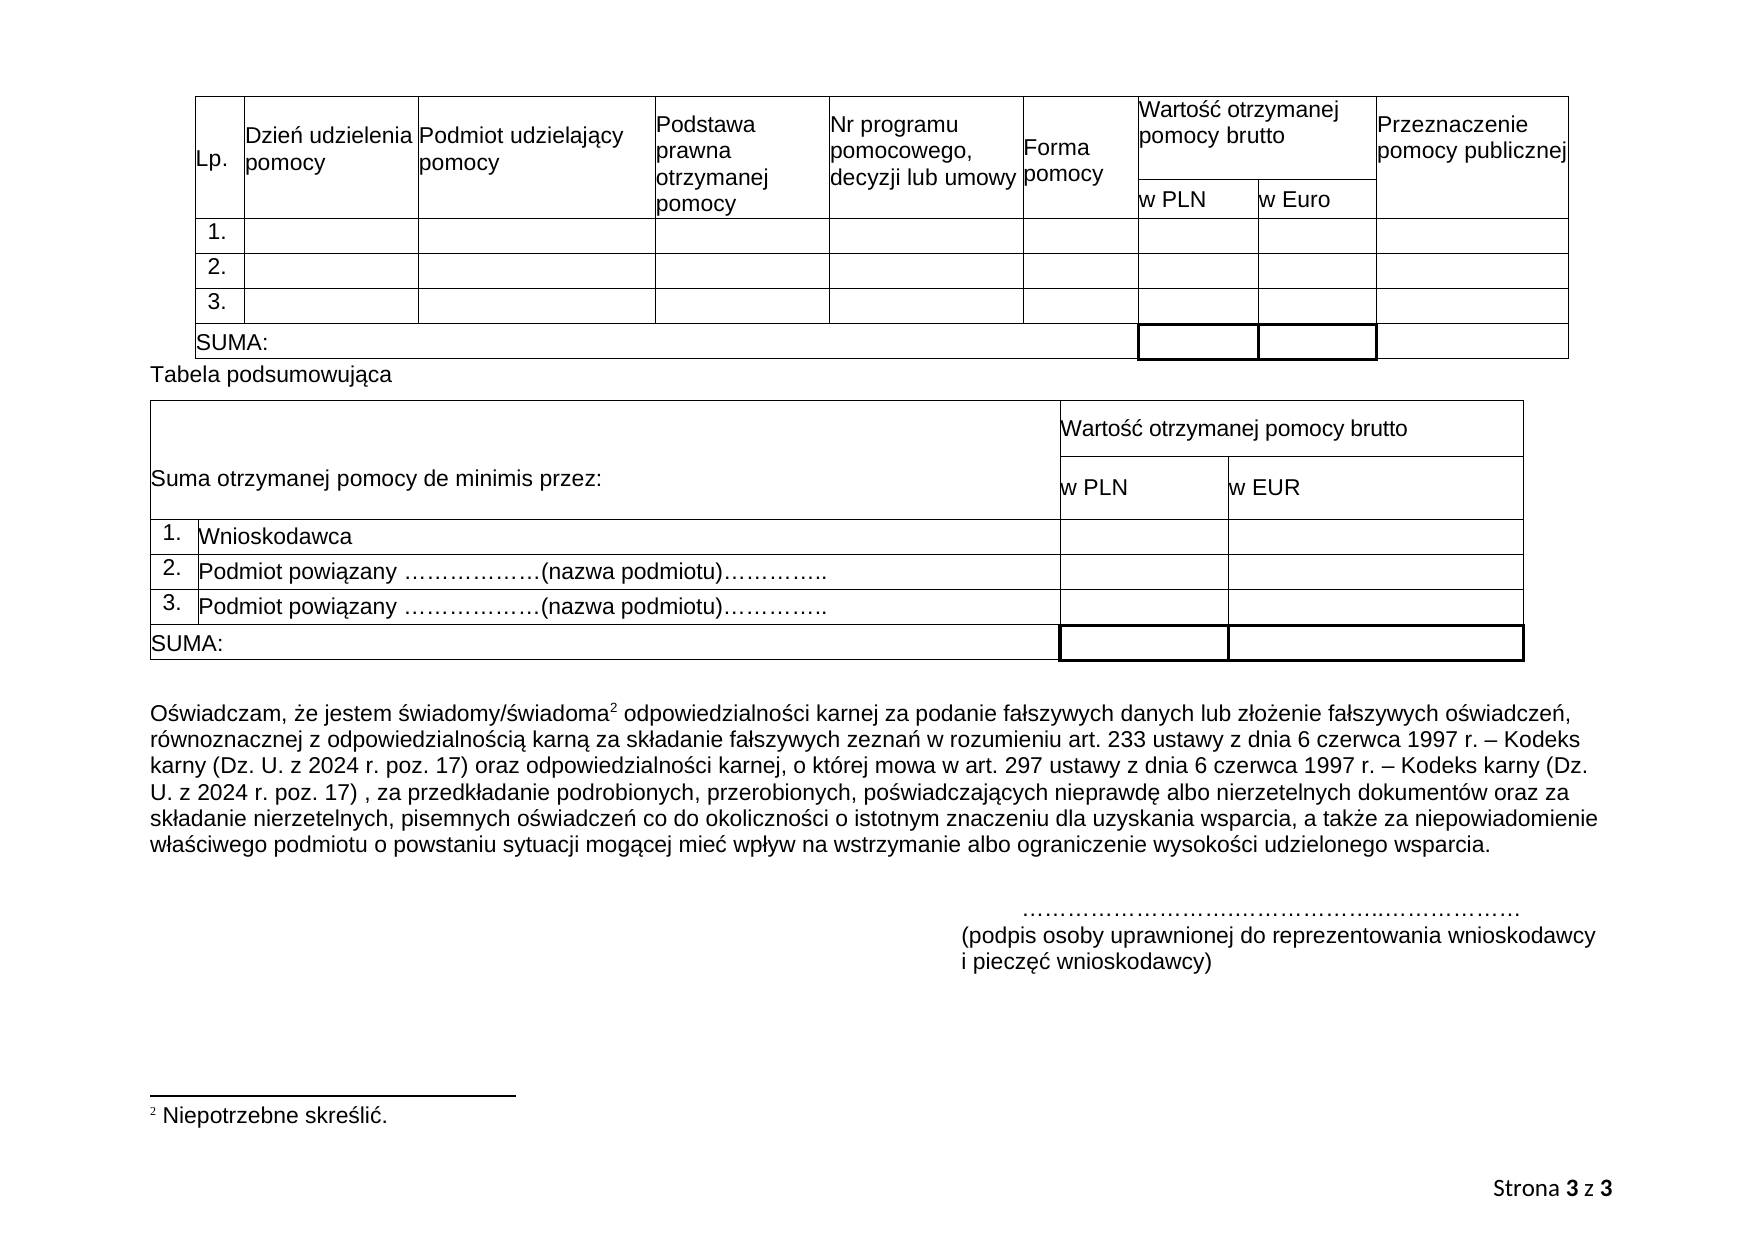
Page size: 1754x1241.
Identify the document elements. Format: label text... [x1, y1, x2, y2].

table_cell SUMA: [196, 324, 1137, 358]
table_cell [1259, 219, 1376, 253]
table_cell w PLN [1139, 180, 1258, 218]
table_cell 1. [151, 520, 198, 554]
table_cell 2. [151, 555, 198, 589]
text Oświadczam, że jestem świadomy/świadoma odpowiedzialności karnej za podanie fałszywych danych lub złożenie fałszywych oświadczeń, równoznacznej z odpowiedzialnością karną za składanie fałszywych zeznań w rozumieniu art. 233 ustawy z dnia 6 czerwca 1997 r. – Kodeks karny (Dz. U. z 2024 r. poz. 17) oraz odpowiedzialności karnej, o której mowa w art. 297 ustawy z dnia 6 czerwca 1997 r. – Kodeks karny (Dz. U. z 2024 r. poz. 17) , za przedkładanie podrobionych, przerobionych, poświadczających nieprawdę albo nierzetelnych dokumentów oraz za składanie nierzetelnych, pisemnych oświadczeń co do okoliczności o istotnym znaczeniu dla uzyskania wsparcia, a także za niepowiadomienie właściwego podmiotu o powstaniu sytuacji mogącej mieć wpływ na wstrzymanie albo ograniczenie wysokości udzielonego wsparcia. [150, 699, 1612, 858]
table_cell [419, 289, 655, 323]
table_cell [1259, 254, 1376, 288]
table_cell [1259, 289, 1376, 323]
text Tabela podsumowująca [150, 87, 1612, 387]
table_header Dzień udzielenia pomocy [245, 97, 418, 218]
text (podpis osoby uprawnionej do reprezentowania wnioskodawcy i pieczęć wnioskodawcy) [961, 922, 1612, 974]
table_cell w EUR [1229, 457, 1523, 519]
table_cell Podmiot powiązany ………………(nazwa podmiotu)………….. [199, 590, 1060, 624]
table_cell [830, 219, 1023, 253]
table_cell [830, 254, 1023, 288]
table_cell [1377, 254, 1568, 288]
table_cell [419, 219, 655, 253]
table_cell [1230, 627, 1522, 659]
table_cell [419, 254, 655, 288]
table_header Podstawa prawna otrzymanej pomocy [656, 97, 829, 218]
table_header Podmiot udzielający pomocy [419, 97, 655, 218]
table_cell 2. [196, 254, 244, 288]
table_cell w PLN [1061, 457, 1228, 519]
table_cell [1140, 326, 1257, 358]
table_cell [656, 254, 829, 288]
table_cell [1062, 627, 1227, 659]
table_cell [1260, 326, 1375, 358]
table_cell [245, 289, 418, 323]
table_cell 1. [196, 219, 244, 253]
table_header Przeznaczenie pomocy publicznej [1377, 97, 1568, 218]
table_header Suma otrzymanej pomocy de minimis przez: [151, 401, 1060, 519]
table_cell [1061, 520, 1228, 554]
table_cell [1024, 289, 1138, 323]
table_cell [1024, 254, 1138, 288]
table_header Nr programu pomocowego, decyzji lub umowy [830, 97, 1023, 218]
table_cell [245, 219, 418, 253]
table_cell 3. [151, 590, 198, 624]
table_header Wartość otrzymanej pomocy brutto [1061, 401, 1523, 456]
table_cell [830, 289, 1023, 323]
table_cell Podmiot powiązany ………………(nazwa podmiotu)………….. [199, 555, 1060, 589]
table_cell [245, 254, 418, 288]
table_cell [1061, 555, 1228, 589]
table_cell [1139, 289, 1258, 323]
table_cell SUMA: [151, 625, 1058, 659]
table_cell [656, 219, 829, 253]
table_header Forma pomocy [1024, 97, 1138, 218]
table_cell Wnioskodawca [199, 520, 1060, 554]
table_cell 3. [196, 289, 244, 323]
table_header Lp. [196, 97, 244, 218]
table_cell w Euro [1259, 180, 1376, 218]
table_cell [1139, 219, 1258, 253]
table_cell [1229, 555, 1523, 589]
table_cell [1377, 219, 1568, 253]
table_cell [656, 289, 829, 323]
table_cell [1378, 324, 1568, 358]
table_cell [1229, 520, 1523, 554]
table_cell [1377, 289, 1568, 323]
table_cell [1229, 590, 1523, 624]
table_header Wartość otrzymanej pomocy brutto [1139, 97, 1376, 179]
table_cell [1139, 254, 1258, 288]
text ……………………….………………..……………… [947, 895, 1612, 922]
table_cell [1024, 219, 1138, 253]
table_cell [1061, 590, 1228, 624]
